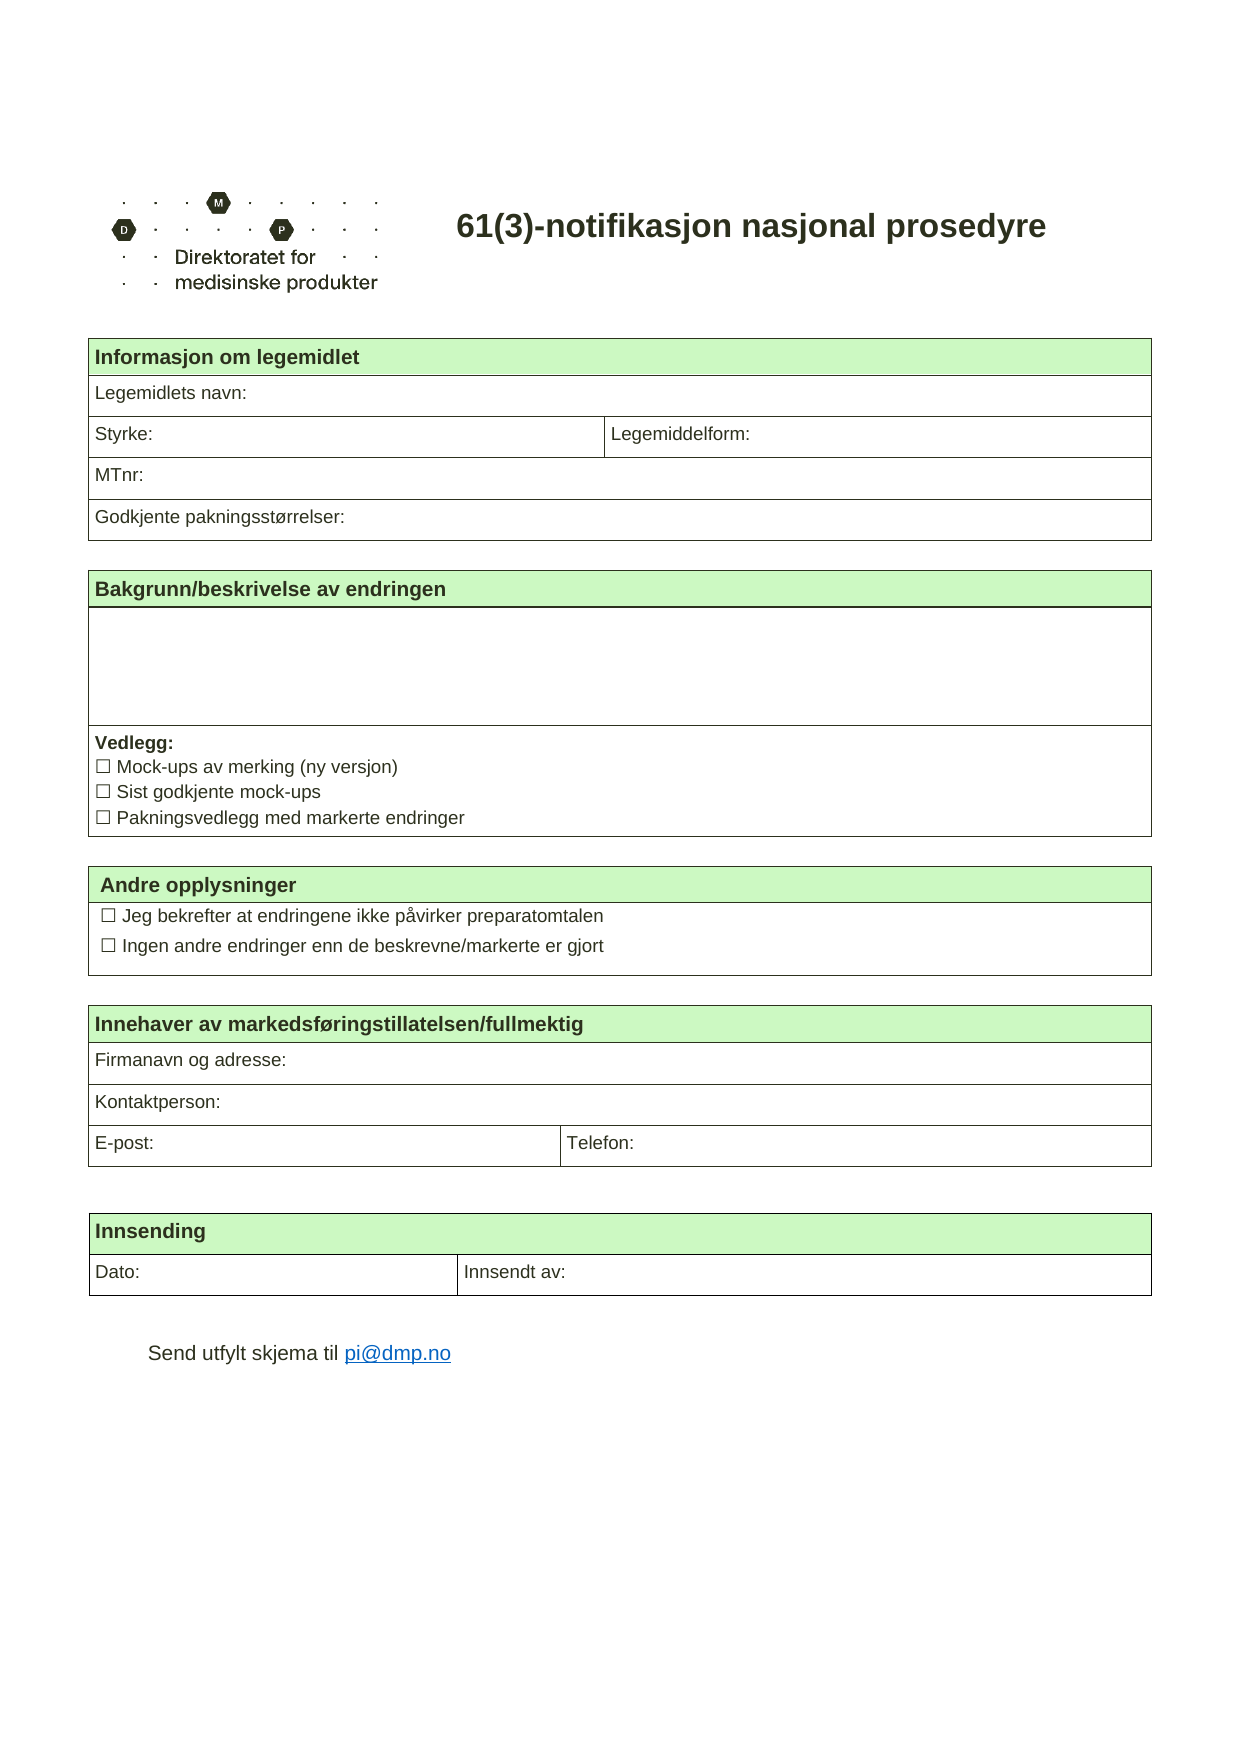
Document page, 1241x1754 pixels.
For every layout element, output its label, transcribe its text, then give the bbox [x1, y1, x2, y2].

table_cell Firmanavn og adresse: [89, 1043, 1151, 1083]
table_cell E-post: [89, 1126, 560, 1166]
table_cell Vedlegg: Mock-ups av merking (ny versjon) Sist godkjente mock-ups Pakningsvedlegg med markerte endringer [89, 726, 1151, 836]
table_cell Kontaktperson: [89, 1085, 1151, 1125]
table_header Innsending [90, 1214, 1151, 1254]
text Send utfylt skjema til pi@dmp.no [148, 1341, 1093, 1365]
table_cell Dato: [90, 1255, 457, 1295]
table_cell Innsendt av: [458, 1255, 1151, 1295]
picture [62, 148, 438, 338]
text 61(3)-notifikasjon nasjonal prosedyre [438, 206, 1093, 244]
table_cell Godkjente pakningsstørrelser: [89, 500, 1151, 540]
table_cell Legemiddelform: [605, 417, 1151, 457]
table_header Informasjon om legemidlet [89, 339, 1151, 374]
table_header Innehaver av markedsføringstillatelsen/fullmektig [89, 1006, 1151, 1042]
table_cell Telefon: [561, 1126, 1151, 1166]
table_cell [89, 608, 1151, 724]
table_header Bakgrunn/beskrivelse av endringen [89, 571, 1151, 606]
table_cell Jeg bekrefter at endringene ikke påvirker preparatomtalen Ingen andre endringer enn de beskrevne/markerte er gjort [89, 903, 1151, 975]
table_cell Legemidlets navn: [89, 376, 1151, 416]
table_cell Styrke: [89, 417, 604, 457]
table_header Andre opplysninger [89, 867, 1151, 902]
table_cell MTnr: [89, 458, 1151, 498]
